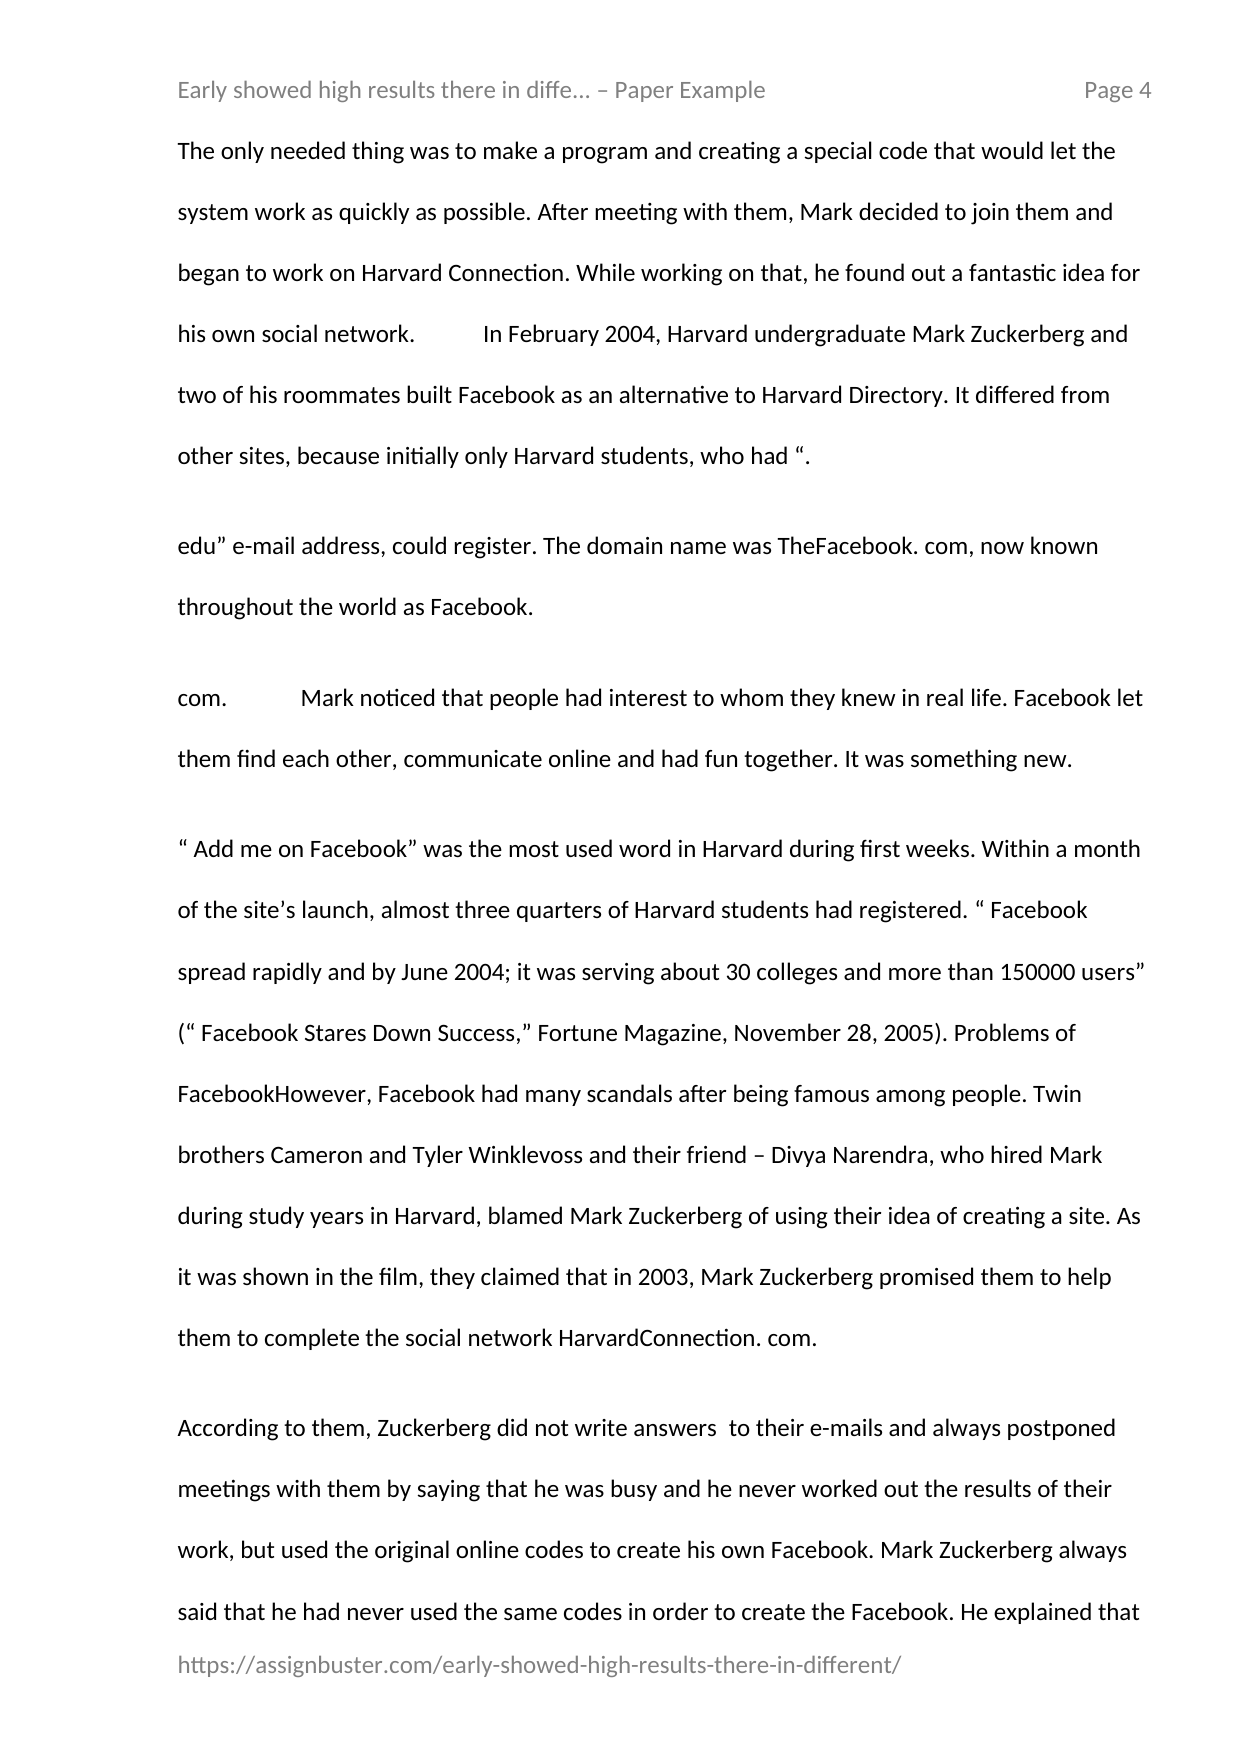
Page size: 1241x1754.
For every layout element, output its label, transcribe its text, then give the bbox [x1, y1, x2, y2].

text edu” e-mail address, could register. The domain name was TheFacebook. com, now known throughout the world as Facebook. [177, 531, 1152, 622]
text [177, 1412, 1152, 1626]
text The only needed thing was to make a program and creating a special code that would let the system work as quickly as possible. After meeting with them, Mark decided to join them and began to work on Harvard Connection. While working on that, he found out a fantastic idea for his own social network. In February 2004, Harvard undergraduate Mark Zuckerberg and two of his roommates built Facebook as an alternative to Harvard Directory. It differed from other sites, because initially only Harvard students, who had “. [177, 135, 1152, 471]
text “ Add me on Facebook” was the most used word in Harvard during first weeks. Within a month of the site’s launch, almost three quarters of Harvard students had registered. “ Facebook spread rapidly and by June 2004; it was serving about 30 colleges and more than 150000 users” (“ Facebook Stares Down Success,” Fortune Magazine, November 28, 2005). Problems of FacebookHowever, Facebook had many scandals after being famous among people. Twin brothers Cameron and Tyler Winklevoss and their friend – Divya Narendra, who hired Mark during study years in Harvard, blamed Mark Zuckerberg of using their idea of creating a site. As it was shown in the film, they claimed that in 2003, Mark Zuckerberg promised them to help them to complete the social network HarvardConnection. com. [177, 834, 1152, 1352]
text com. Mark noticed that people had interest to whom they knew in real life. Facebook let them find each other, communicate online and had fun together. It was something new. [177, 682, 1152, 774]
